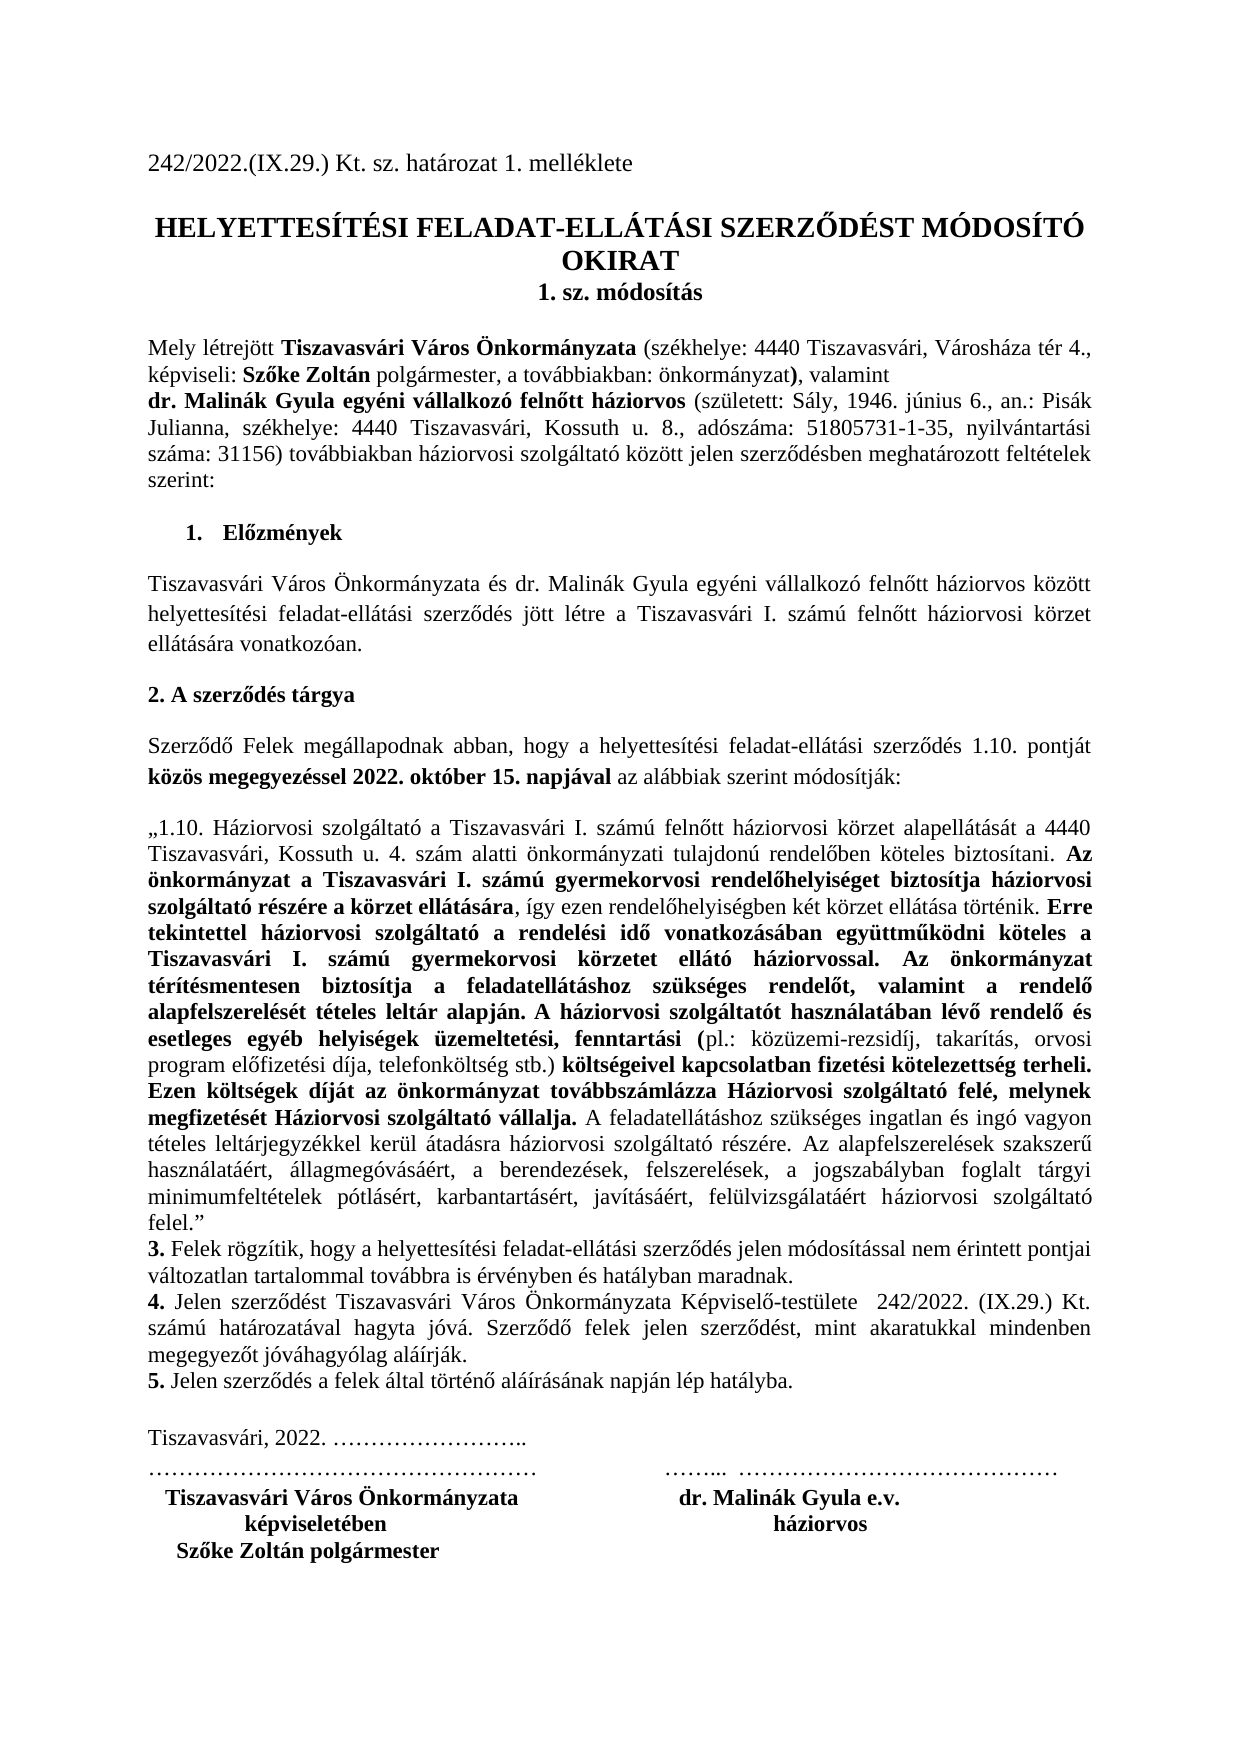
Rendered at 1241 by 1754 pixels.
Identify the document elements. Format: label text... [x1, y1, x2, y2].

text 5. Jelen szerződés a felek által történő aláírásának napján lép hatályba. [148, 1367, 1093, 1393]
text „1.10. Háziorvosi szolgáltató a Tiszavasvári I. számú felnőtt háziorvosi körzet alapellátását a 4440 Tiszavasvári, Kossuth u. 4. szám alatti önkormányzati tulajdonú rendelőben köteles biztosítani. Az önkormányzat a Tiszavasvári I. számú gyermekorvosi rendelőhelyiséget biztosítja háziorvosi szolgáltató részére a körzet ellátására, így ezen rendelőhelyiségben két körzet ellátása történik. Erre tekintettel háziorvosi szolgáltató a rendelési idő vonatkozásában együttműködni köteles a Tiszavasvári I. számú gyermekorvosi körzetet ellátó háziorvossal. Az önkormányzat térítésmentesen biztosítja a feladatellátáshoz szükséges rendelőt, valamint a rendelő alapfelszerelését tételes leltár alapján. A háziorvosi szolgáltatót használatában lévő rendelő és esetleges egyéb helyiségek üzemeltetési, fenntartási (pl.: közüzemi-rezsidíj, takarítás, orvosi program előfizetési díja, telefonköltség stb.) költségeivel kapcsolatban fizetési kötelezettség terheli. Ezen költségek díját az önkormányzat továbbszámlázza Háziorvosi szolgáltató felé, melynek megfizetését Háziorvosi szolgáltató vállalja. A feladatellátáshoz szükséges ingatlan és ingó vagyon tételes leltárjegyzékkel kerül átadásra háziorvosi szolgáltató részére. Az alapfelszerelések szakszerű használatáért, állagmegóvásáért, a berendezések, felszerelések, a jogszabályban foglalt tárgyi minimumfeltételek pótlásért, karbantartásért, javításáért, felülvizsgálatáért háziorvosi szolgáltató felel.” [148, 814, 1093, 1235]
text Tiszavasvári Város Önkormányzata és dr. Malinák Gyula egyéni vállalkozó felnőtt háziorvos között helyettesítési feladat-ellátási szerződés jött létre a Tiszavasvári I. számú felnőtt háziorvosi körzet ellátására vonatkozóan. [148, 570, 1093, 657]
text 242/2022.(IX.29.) Kt. sz. határozat 1. melléklete [148, 148, 1093, 176]
text 4. Jelen szerződést Tiszavasvári Város Önkormányzata Képviselő-testülete 242/2022. (IX.29.) Kt. számú határozatával hagyta jóvá. Szerződő felek jelen szerződést, mint akaratukkal mindenben megegyezőt jóváhagyólag aláírják. [148, 1288, 1093, 1367]
text dr. Malinák Gyula egyéni vállalkozó felnőtt háziorvos (született: Sály, 1946. június 6., an.: Pisák Julianna, székhelye: 4440 Tiszavasvári, Kossuth u. 8., adószáma: 51805731-1-35, nyilvántartási száma: 31156) továbbiakban háziorvosi szolgáltató között jelen szerződésben meghatározott feltételek szerint: [148, 387, 1093, 493]
list Előzmények [185, 519, 1093, 545]
text képviseletében háziorvos [148, 1511, 1093, 1537]
text Mely létrejött Tiszavasvári Város Önkormányzata (székhelye: 4440 Tiszavasvári, Városháza tér 4., képviseli: Szőke Zoltán polgármester, a továbbiakban: önkormányzat), valamint [148, 334, 1093, 387]
text 3. Felek rögzítik, hogy a helyettesítési feladat-ellátási szerződés jelen módosítással nem érintett pontjai változatlan tartalommal továbbra is érvényben és hatályban maradnak. [148, 1235, 1093, 1288]
text …………………………………………… ……... …………………………………… [148, 1454, 1093, 1480]
text 1. sz. módosítás [148, 277, 1093, 306]
text HELYETTESÍTÉSI FELADAT-ELLÁTÁSI SZERZŐDÉST MÓDOSÍTÓ OKIRAT [148, 210, 1093, 277]
text Szőke Zoltán polgármester [148, 1537, 1093, 1563]
text Tiszavasvári, 2022. …………………….. [148, 1424, 1093, 1450]
text 2. A szerződés tárgya [148, 681, 1093, 708]
text Szerződő Felek megállapodnak abban, hogy a helyettesítési feladat-ellátási szerződés 1.10. pontját közös megegyezéssel 2022. október 15. napjával az alábbiak szerint módosítják: [148, 732, 1093, 789]
text Tiszavasvári Város Önkormányzata dr. Malinák Gyula e.v. [148, 1484, 1093, 1511]
